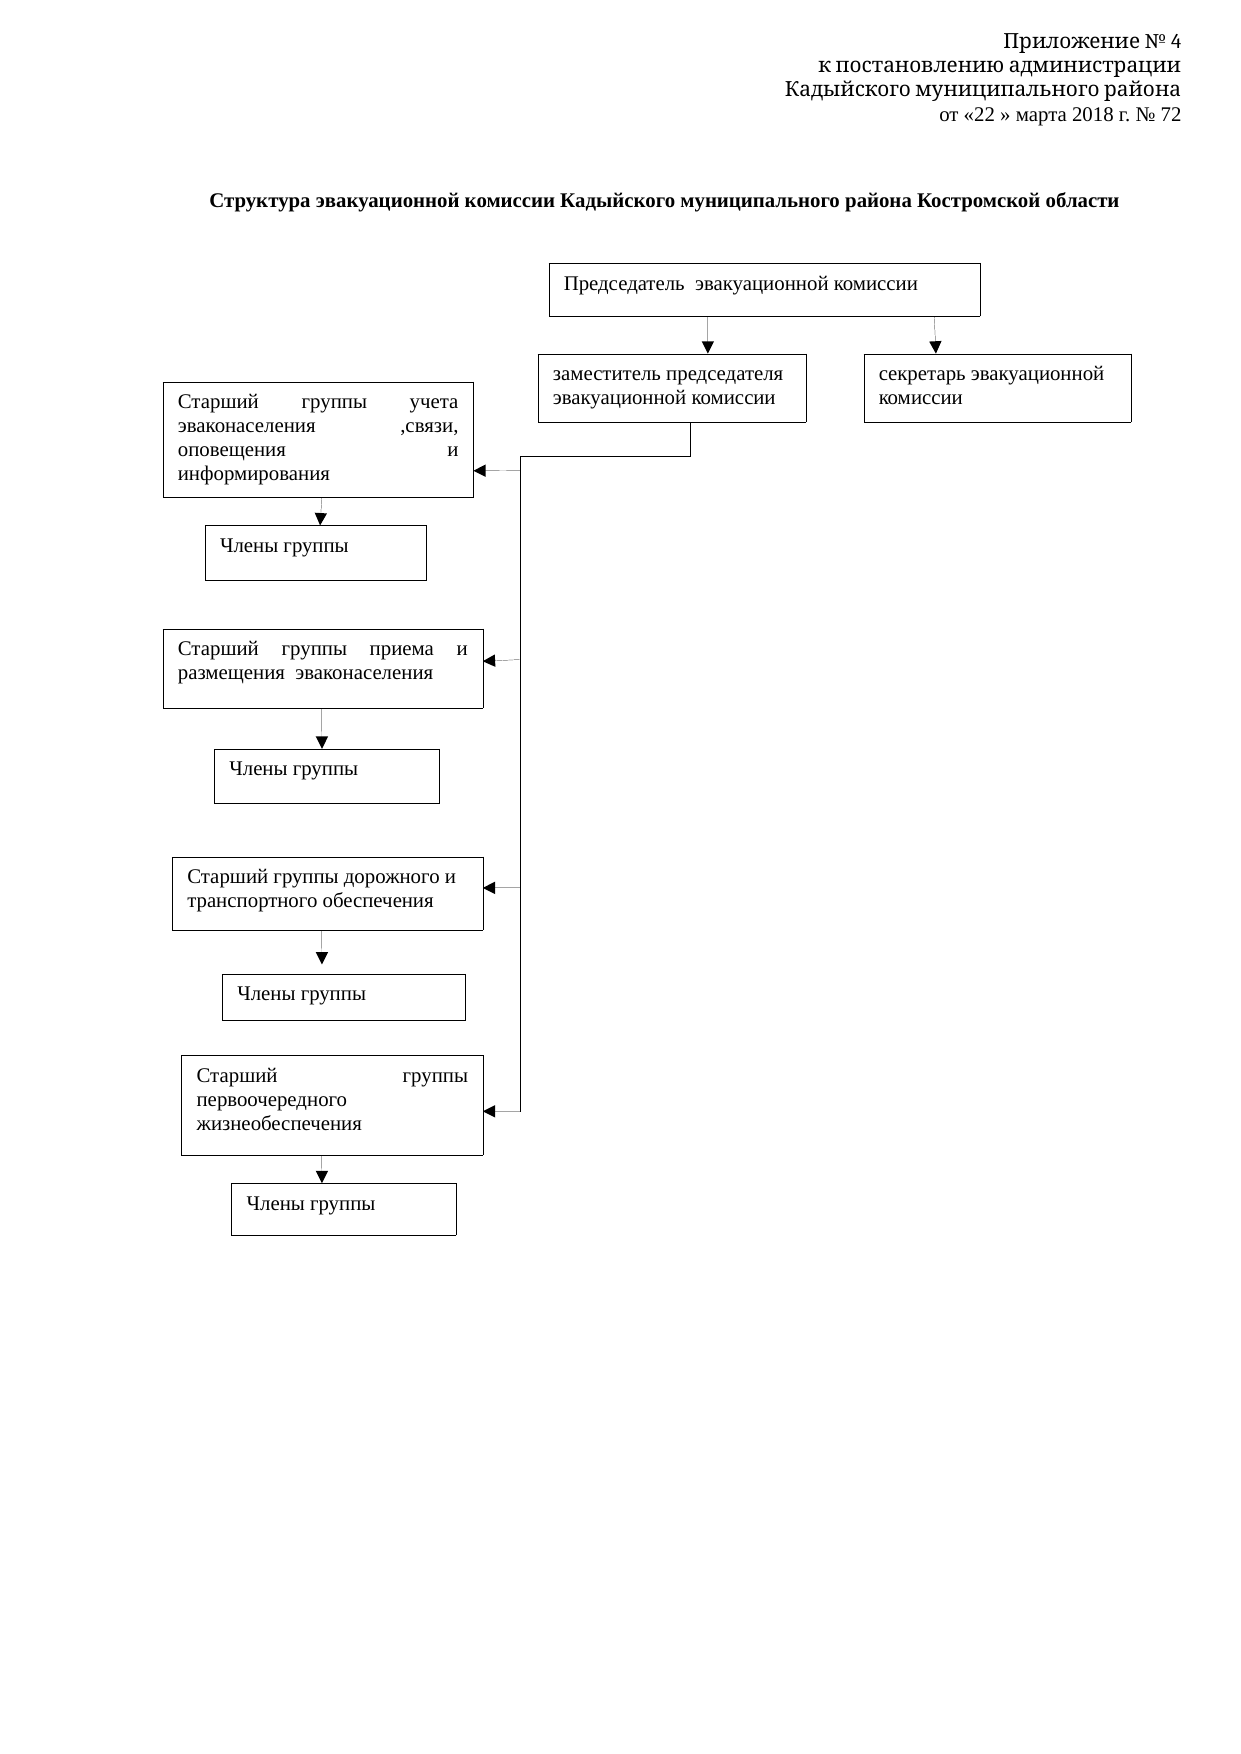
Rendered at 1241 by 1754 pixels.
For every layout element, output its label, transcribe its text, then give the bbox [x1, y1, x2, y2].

subtitle Кадыйского муниципального района [148, 77, 1181, 101]
text от «22 » марта 2018 г. № 72 [148, 101, 1181, 126]
subtitle Приложение № 4 [148, 29, 1181, 53]
subtitle к постановлению администрации [148, 53, 1181, 77]
text Структура эвакуационной комиссии Кадыйского муниципального района Костромской области [148, 188, 1181, 212]
